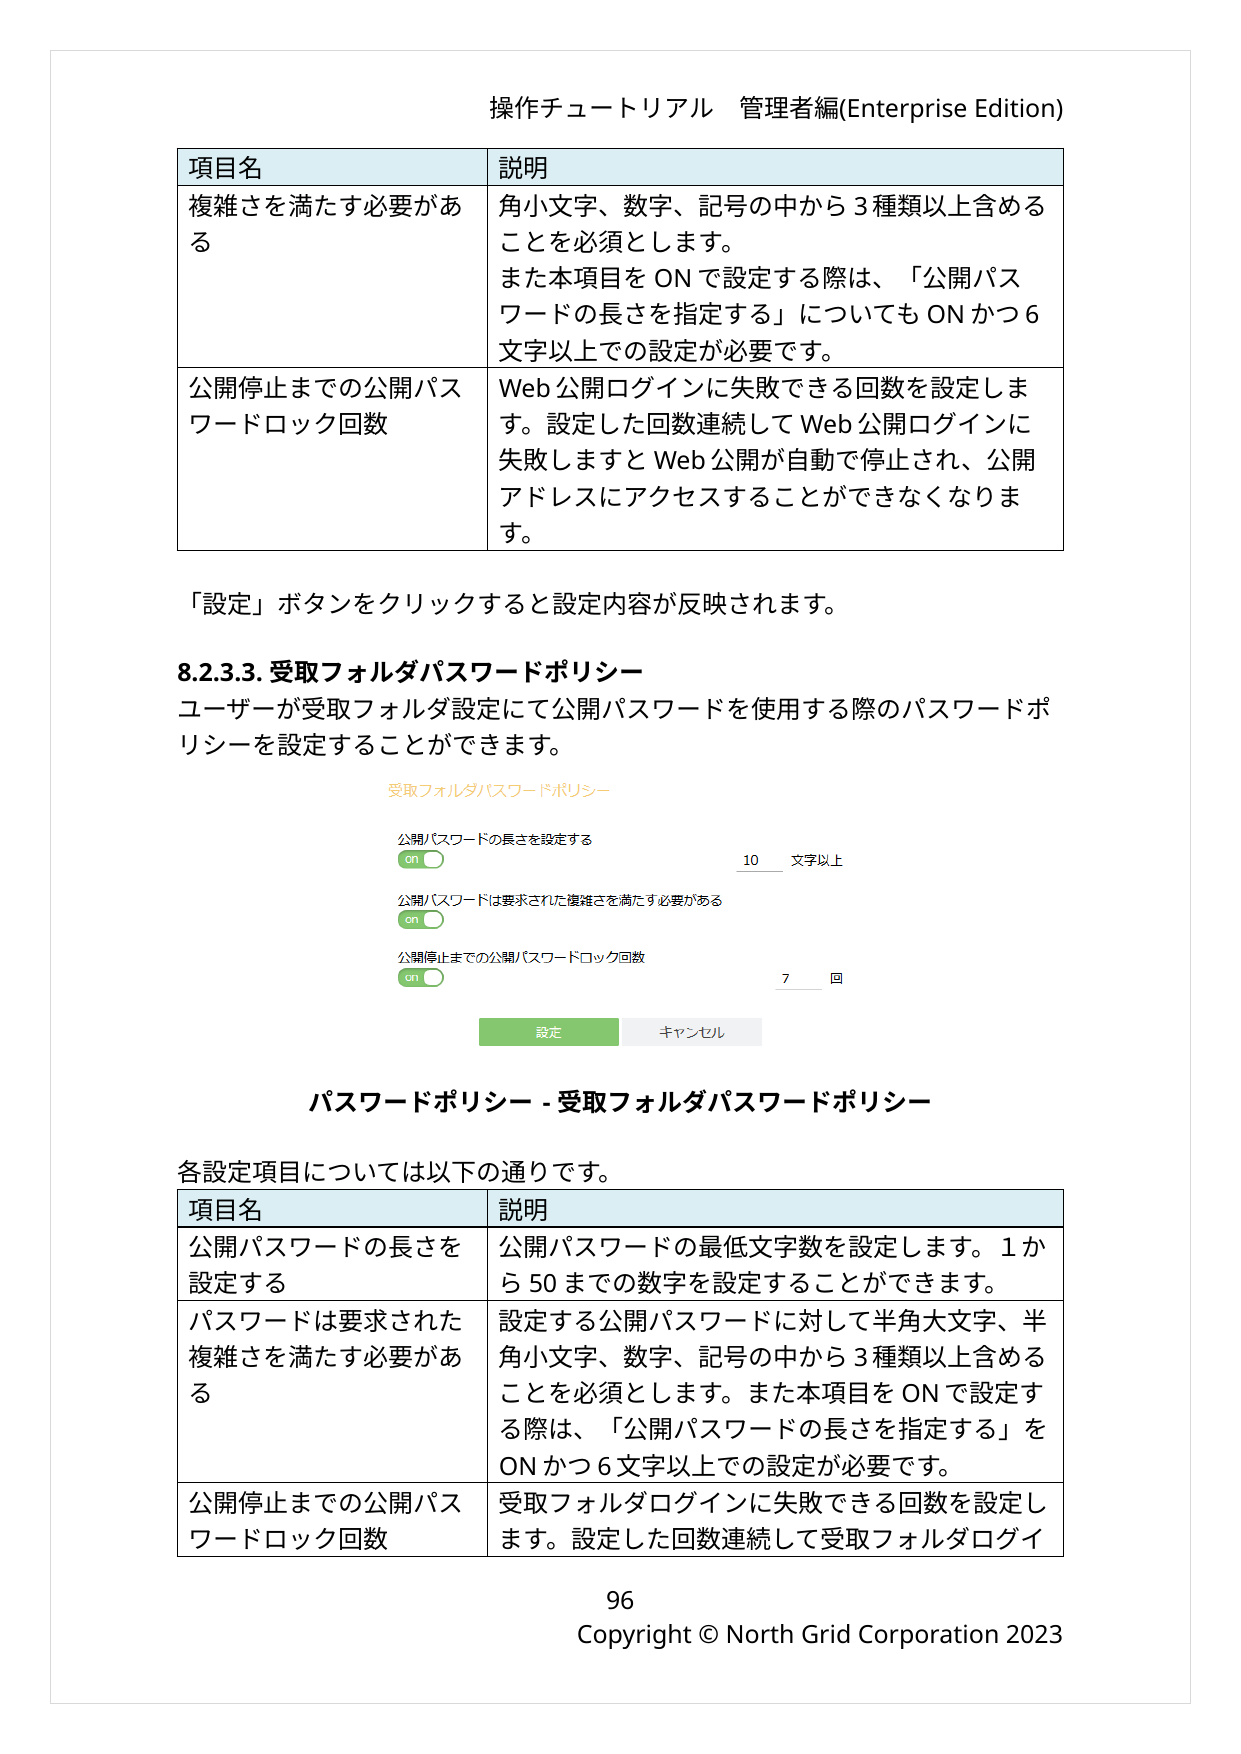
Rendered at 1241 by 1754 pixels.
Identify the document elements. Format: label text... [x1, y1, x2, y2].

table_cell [488, 1483, 1063, 1556]
table_header 説明 [488, 149, 1063, 185]
table_cell Web公開ログインに失敗できる回数を設定します。設定した回数連続してWeb公開ログインに失敗しますとWeb公開が自動で停止され、公開アドレスにアクセスすることができなくなります。 [488, 368, 1063, 549]
text 「設定」ボタンをクリックすると設定内容が反映されます。 [177, 585, 1063, 621]
table_header 項目名 [178, 149, 487, 185]
picture [295, 761, 945, 1083]
table_header 項目名 [178, 1190, 487, 1226]
text 各設定項目については以下の通りです。 [177, 1153, 1063, 1189]
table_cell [488, 186, 1063, 367]
text ユーザーが受取フォルダ設定にて公開パスワードを使用する際のパスワードポリシーを設定することができます。 [177, 689, 1063, 762]
table_cell 公開停止までの公開パスワードロック回数 [178, 368, 487, 549]
table_cell パスワードは要求された複雑さを満たす必要がある [178, 1301, 487, 1482]
text パスワードポリシー - 受取フォルダパスワードポリシー [177, 1083, 1063, 1119]
table_cell 公開停止までの公開パスワードロック回数 [178, 1483, 487, 1556]
table_cell パスワードは要求された複雑さを満たす必要がある [178, 186, 487, 367]
table_cell 公開パスワードの長さを設定する [178, 1228, 487, 1300]
table_cell 設定する公開パスワードに対して半角大文字、半角小文字、数字、記号の中から3種類以上含めることを必須とします。また本項目をONで設定する際は、「公開パスワードの長さを指定する」をONかつ6文字以上での設定が必要です。 [488, 1301, 1063, 1482]
subtitle 受取フォルダパスワードポリシー [177, 655, 1063, 689]
table_header 説明 [488, 1190, 1063, 1226]
table_cell 公開パスワードの最低文字数を設定します。１から50までの数字を設定することができます。 [488, 1228, 1063, 1300]
